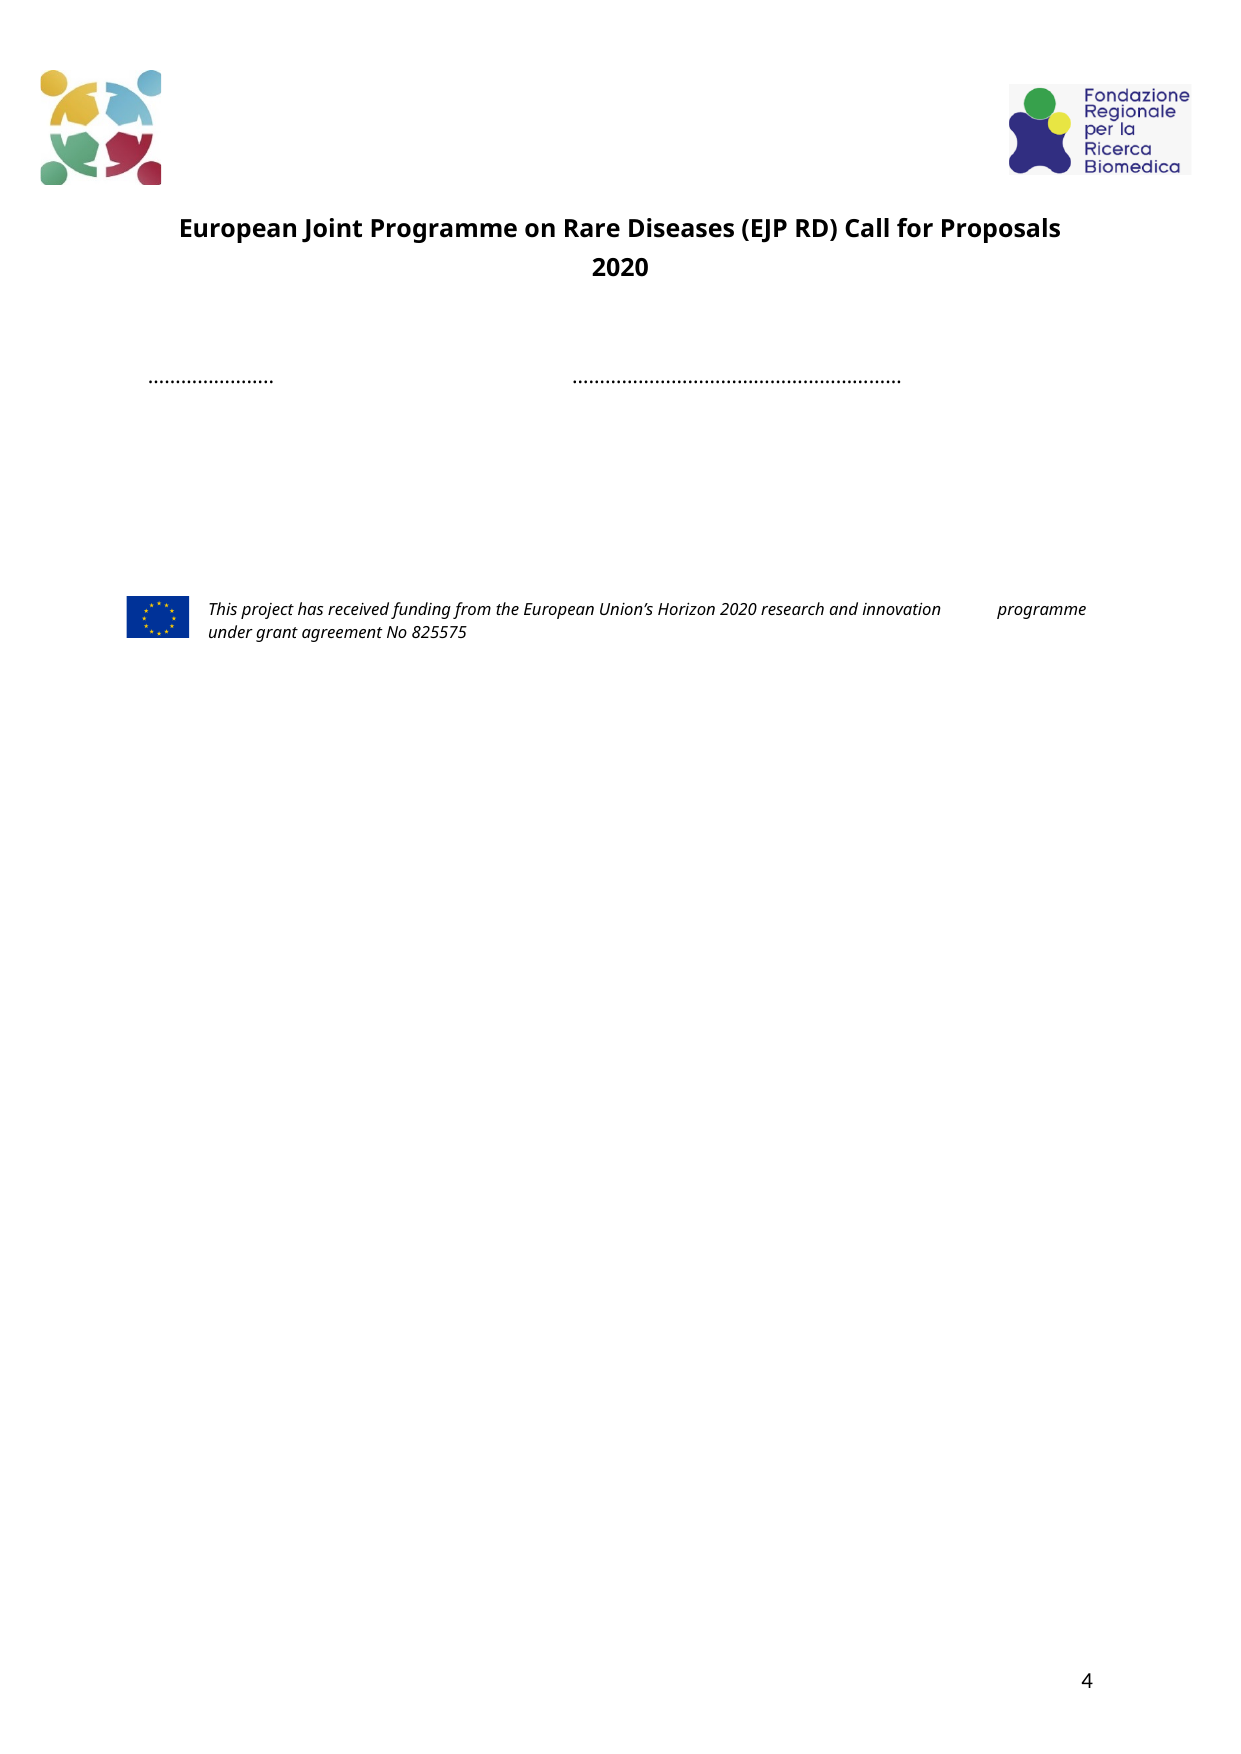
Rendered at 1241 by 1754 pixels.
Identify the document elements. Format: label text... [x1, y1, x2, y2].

picture [126, 596, 190, 638]
text This project has received funding from the European Union’s Horizon 2020 research and innovation programme under grant agreement No 825575 [148, 598, 1093, 643]
picture [39, 70, 161, 183]
picture [996, 78, 1194, 175]
text ………………….. …………………………………………………… [148, 361, 1093, 390]
